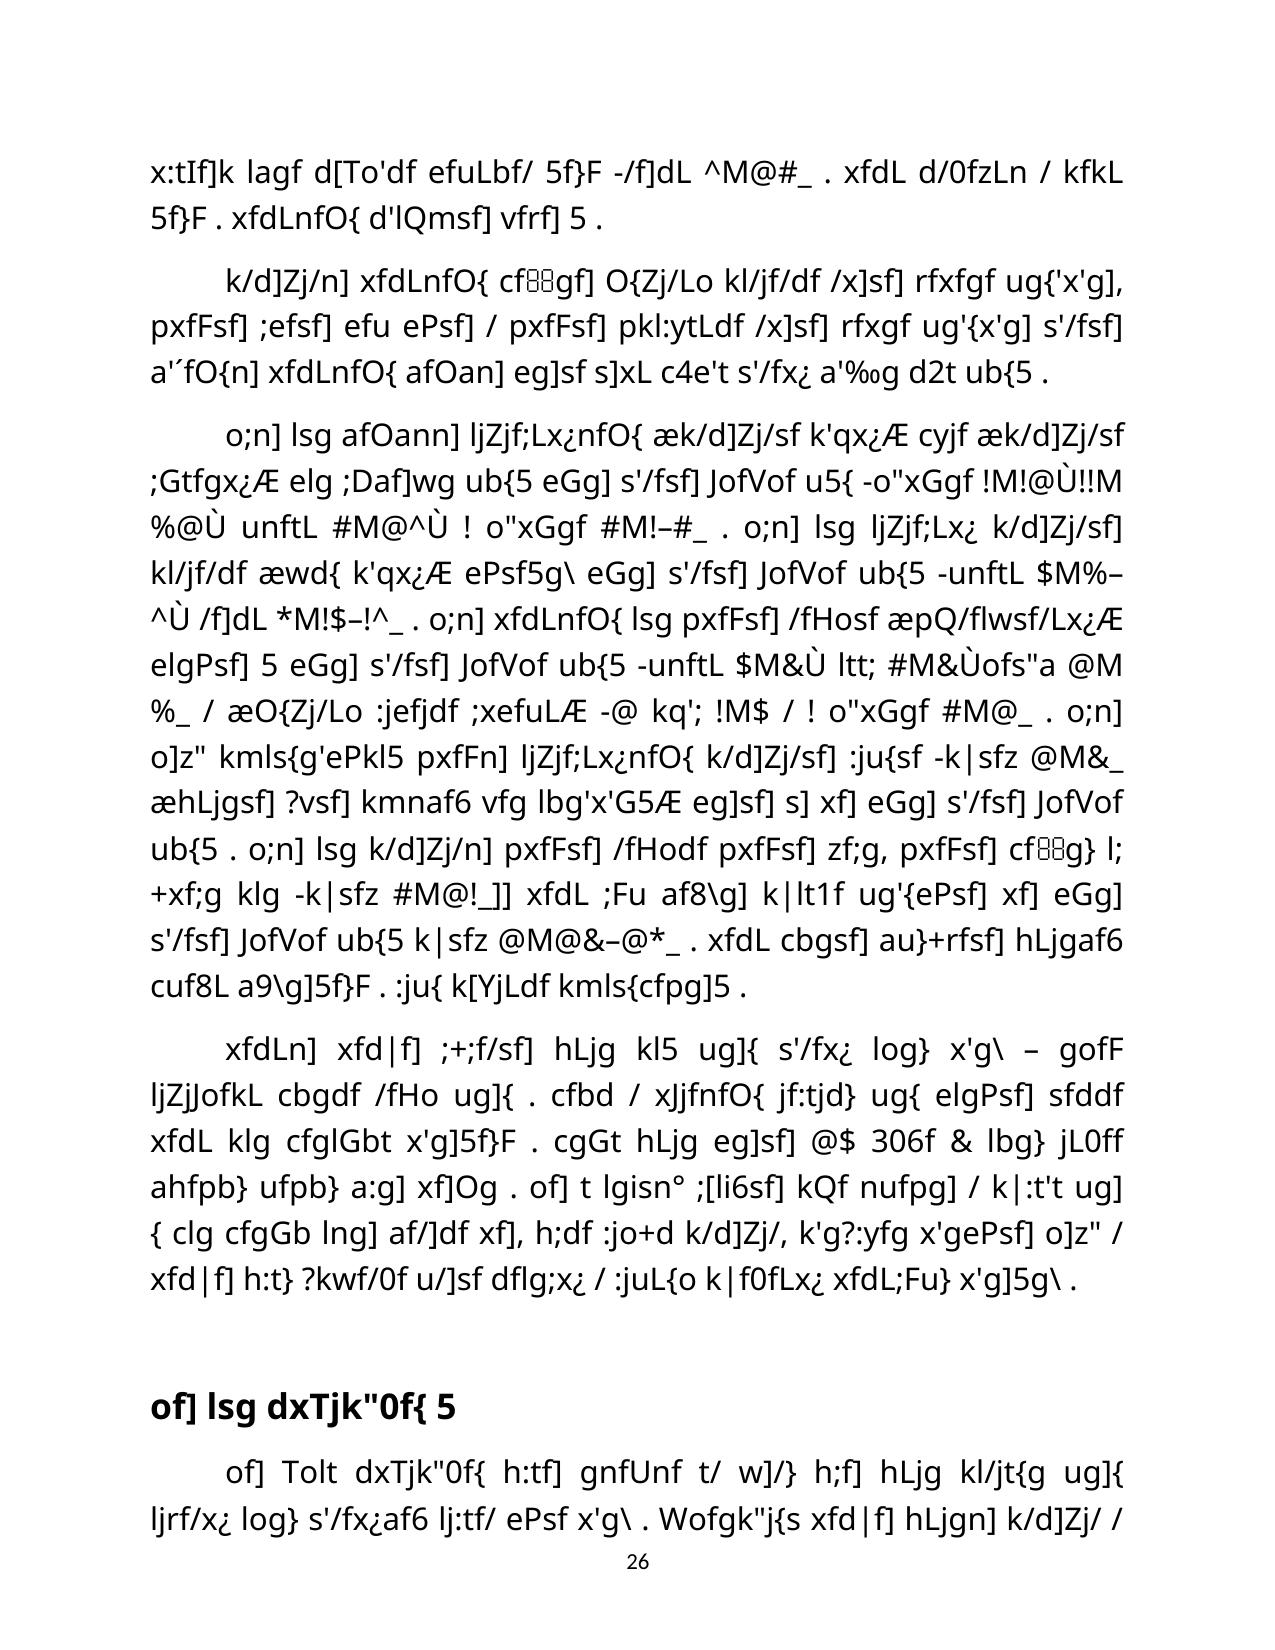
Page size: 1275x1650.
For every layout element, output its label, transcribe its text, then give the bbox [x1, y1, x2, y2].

text xfdLn] xfd|f] ;+;f/sf] hLjg kl5 ug]{ s'/fx¿ log} x'g\ – gofF ljZjJofkL cbgdf /fHo ug]{ . cfbd / xJjfnfO{ jf:tjd} ug{ elgPsf] sfddf xfdL klg cfglGbt x'g]5f}F . cgGt hLjg eg]sf] @$ 306f & lbg} jL0ff ahfpb} ufpb} a:g] xf]Og . of] t lgisn° ;[li6sf] kQf nufpg] / k|:t't ug]{ clg cfgGb lng] af/]df xf], h;df :jo+d k/d]Zj/, k'g?:yfg x'gePsf] o]z" / xfd|f] h:t} ?kwf/0f u/]sf dflg;x¿ / :juL{o k|f0fLx¿ xfdL;Fu} x'g]5g\ . [150, 1027, 1125, 1299]
text o;n] lsg afOann] ljZjf;Lx¿nfO{ æk/d]Zj/sf k'qx¿Æ cyjf æk/d]Zj/sf ;Gtfgx¿Æ elg ;Daf]wg ub{5 eGg] s'/fsf] JofVof u5{ -o"xGgf !M!@Ù!!M%@Ù unftL #M@^Ù ! o"xGgf #M!–#_ . o;n] lsg ljZjf;Lx¿ k/d]Zj/sf] kl/jf/df æwd{ k'qx¿Æ ePsf5g\ eGg] s'/fsf] JofVof ub{5 -unftL $M%–^Ù /f]dL *M!$–!^_ . o;n] xfdLnfO{ lsg pxfFsf] /fHosf æpQ/flwsf/Lx¿Æ elgPsf] 5 eGg] s'/fsf] JofVof ub{5 -unftL $M&Ù ltt; #M&Ùofs"a @M%_ / æO{Zj/Lo :jefjdf ;xefuLÆ -@ kq'; !M$ / ! o"xGgf #M@_ . o;n] o]z" kmls{g'ePkl5 pxfFn] ljZjf;Lx¿nfO{ k/d]Zj/sf] :ju{sf -k|sfz @M&_ æhLjgsf] ?vsf] kmnaf6 vfg lbg'x'G5Æ eg]sf] s] xf] eGg] s'/fsf] JofVof ub{5 . o;n] lsg k/d]Zj/n] pxfFsf] /fHodf pxfFsf] zf;g, pxfFsf] cfg} l;+xf;g klg -k|sfz #M@!_]] xfdL ;Fu af8\g] k|lt1f ug'{ePsf] xf] eGg] s'/fsf] JofVof ub{5 k|sfz @M@&–@*_ . xfdL cbgsf] au}+rfsf] hLjgaf6 cuf8L a9\g]5f}F . :ju{ k[YjLdf kmls{cfpg]5 . [150, 413, 1125, 1007]
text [150, 1451, 1125, 1539]
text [150, 150, 1125, 238]
text of] lsg dxTjk"0f{ 5 [150, 1382, 1125, 1430]
text k/d]Zj/n] xfdLnfO{ cfgf] O{Zj/Lo kl/jf/df /x]sf] rfxfgf ug{'x'g], pxfFsf] ;efsf] efu ePsf] / pxfFsf] pkl:ytLdf /x]sf] rfxgf ug'{x'g] s'/fsf] a'´fO{n] xfdLnfO{ afOan] eg]sf s]xL c4e't s'/fx¿ a'‰g d2t ub{5 . [150, 258, 1125, 393]
